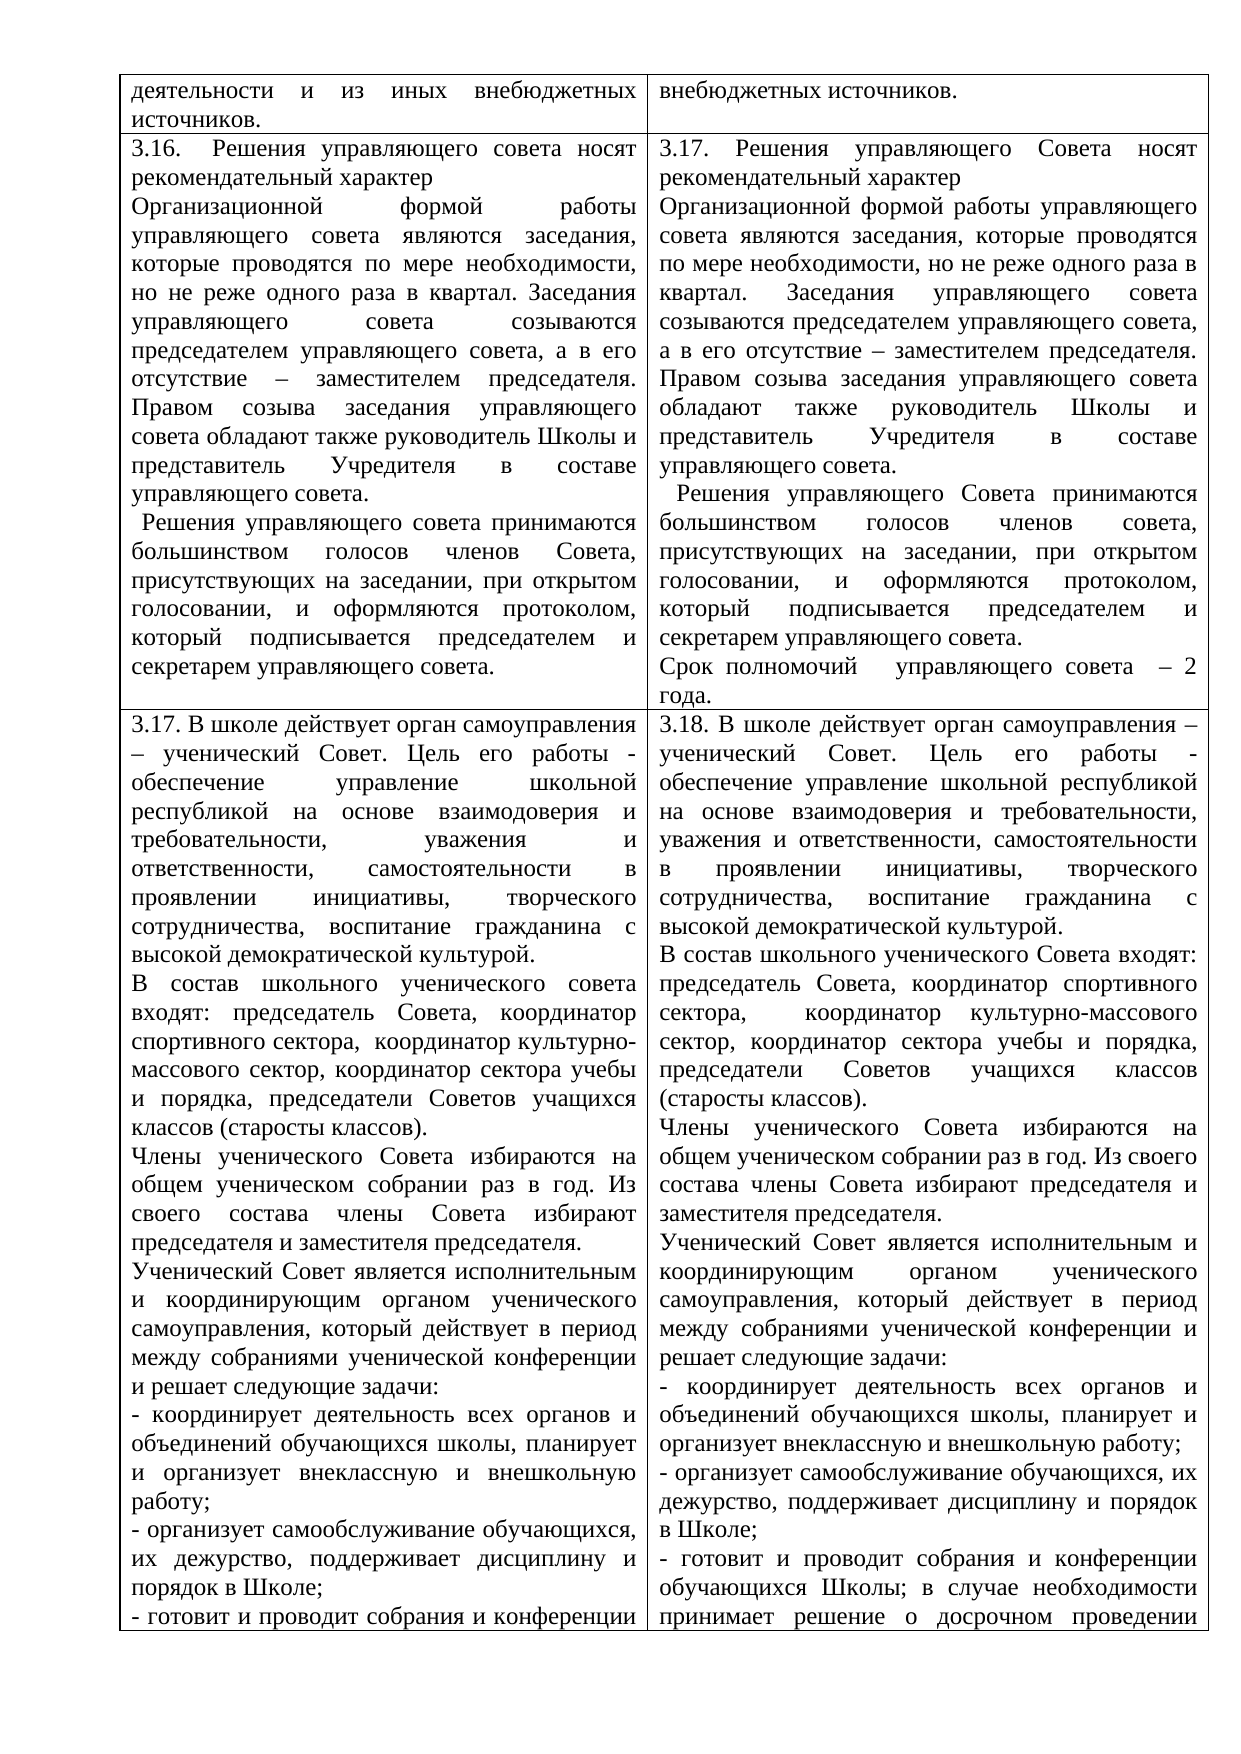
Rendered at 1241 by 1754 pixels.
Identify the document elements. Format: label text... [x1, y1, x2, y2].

table_cell 3.17. Решения управляющего Совета носят рекомендательный характер Организационной формой работы управляющего совета являются заседания, которые проводятся по мере необходимости, но не реже одного раза в квартал. Заседания управляющего совета созываются председателем управляющего совета, а в его отсутствие – заместителем председателя. Правом созыва заседания управляющего совета обладают также руководитель Школы и представитель Учредителя в составе управляющего совета. Решения управляющего Совета принимаются большинством голосов членов совета, присутствующих на заседании, при открытом голосовании, и оформляются протоколом, который подписывается председателем и секретарем управляющего совета. Срок полномочий управляющего совета – 2 года. [648, 134, 1208, 708]
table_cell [121, 75, 647, 132]
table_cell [648, 75, 1208, 132]
table_cell 3.16. Решения управляющего совета носят рекомендательный характер Организационной формой работы управляющего совета являются заседания, которые проводятся по мере необходимости, но не реже одного раза в квартал. Заседания управляющего совета созываются председателем управляющего совета, а в его отсутствие – заместителем председателя. Правом созыва заседания управляющего совета обладают также руководитель Школы и представитель Учредителя в составе управляющего совета. Решения управляющего совета принимаются большинством голосов членов Совета, присутствующих на заседании, при открытом голосовании, и оформляются протоколом, который подписывается председателем и секретарем управляющего совета. [121, 134, 647, 708]
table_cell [648, 710, 1208, 1629]
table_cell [121, 710, 647, 1629]
